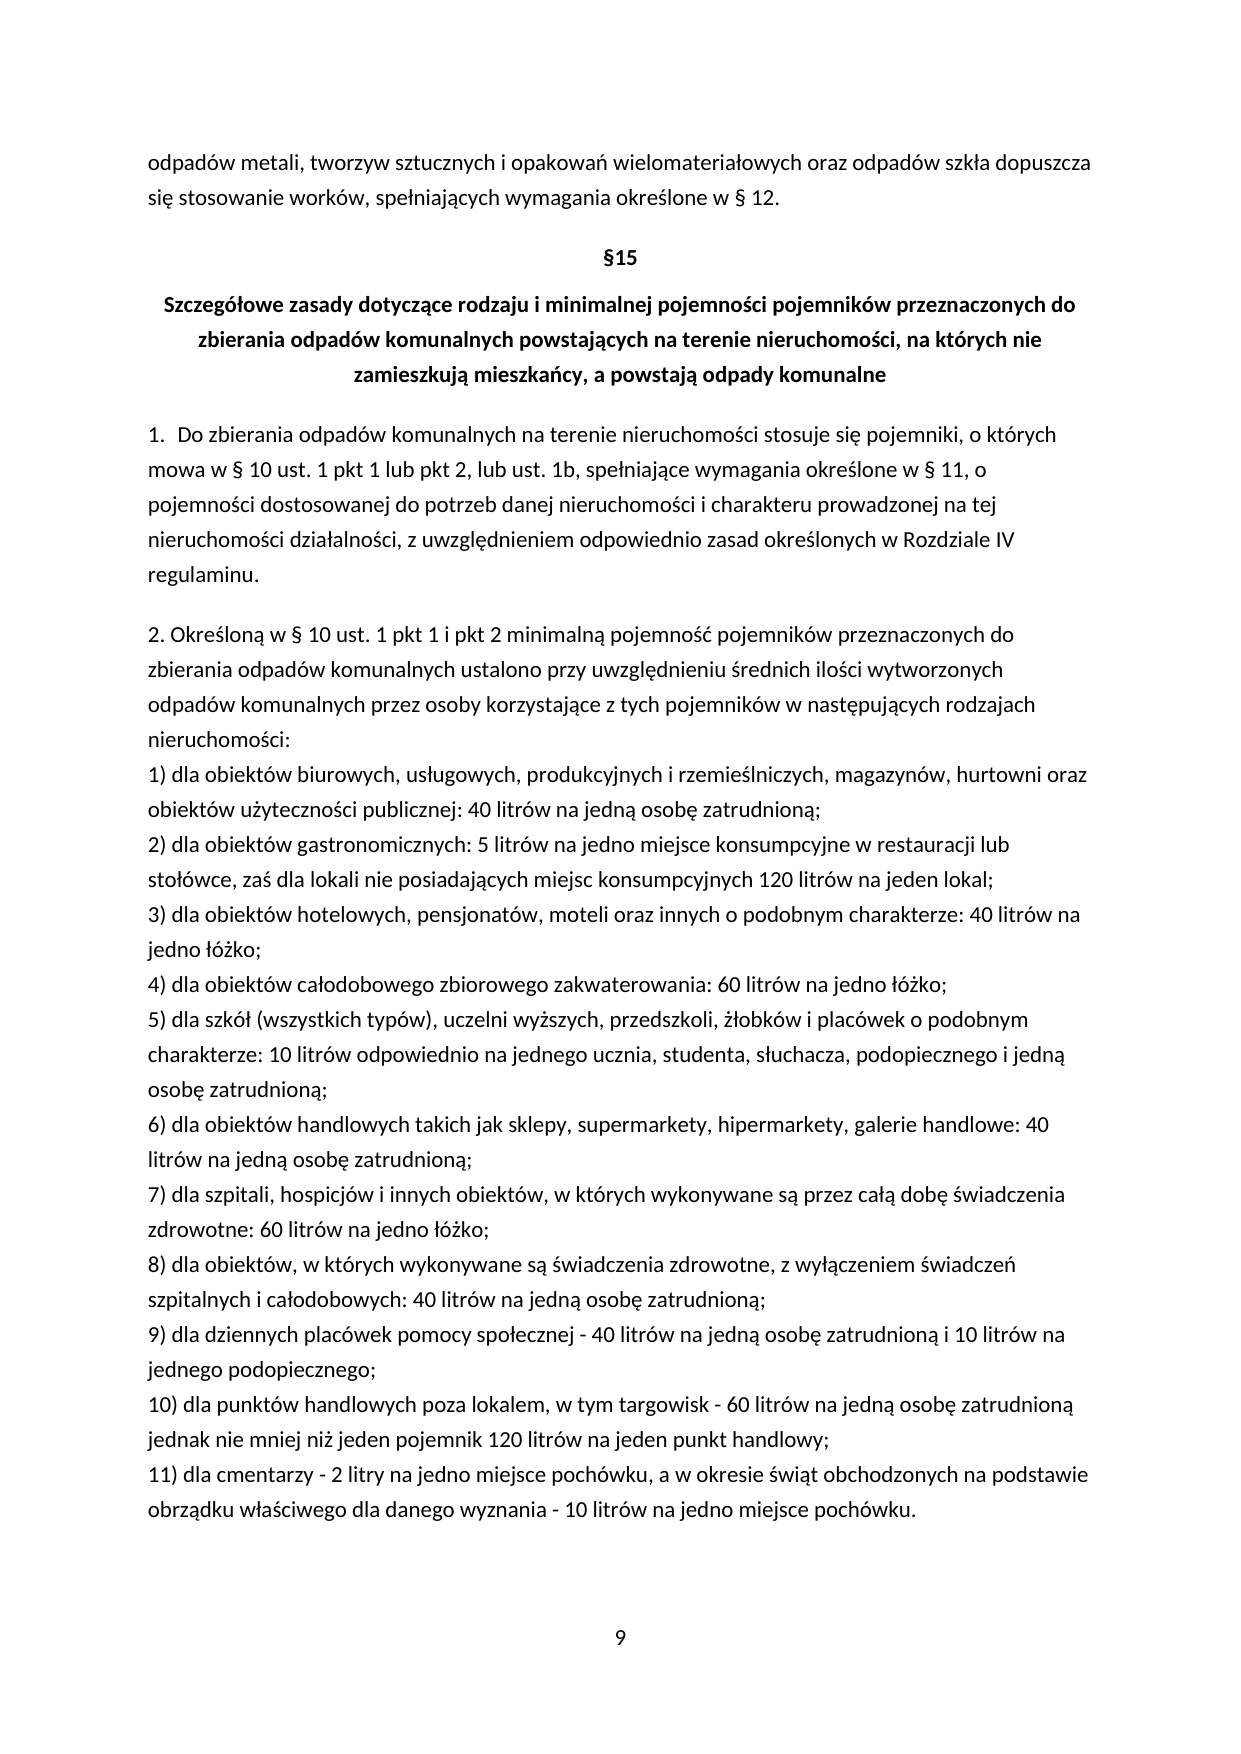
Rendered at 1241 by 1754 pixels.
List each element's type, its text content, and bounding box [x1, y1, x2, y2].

subtitle §15 [148, 243, 1093, 271]
text 2. Określoną w § 10 ust. 1 pkt 1 i pkt 2 minimalną pojemność pojemników przeznaczonych do zbierania odpadów komunalnych ustalono przy uwzględnieniu średnich ilości wytworzonych odpadów komunalnych przez osoby korzystające z tych pojemników w następujących rodzajach nieruchomości: [148, 620, 1093, 753]
list Do zbierania odpadów komunalnych na terenie nieruchomości stosuje się pojemniki, o których mowa w § 10 ust. 1 pkt 1 lub pkt 2, lub ust. 1b, spełniające wymagania określone w § 11, o pojemności dostosowanej do potrzeb danej nieruchomości i charakteru prowadzonej na tej nieruchomości działalności, z uwzględnieniem odpowiednio zasad określonych w Rozdziale IV regulaminu. [148, 420, 1093, 588]
text 11) dla cmentarzy - 2 litry na jedno miejsce pochówku, a w okresie świąt obchodzonych na podstawie obrządku właściwego dla danego wyznania - 10 litrów na jedno miejsce pochówku. [148, 1460, 1093, 1523]
text 3) dla obiektów hotelowych, pensjonatów, moteli oraz innych o podobnym charakterze: 40 litrów na jedno łóżko; [148, 900, 1093, 963]
text 1) dla obiektów biurowych, usługowych, produkcyjnych i rzemieślniczych, magazynów, hurtowni oraz obiektów użyteczności publicznej: 40 litrów na jedną osobę zatrudnioną; [148, 760, 1093, 823]
text 5) dla szkół (wszystkich typów), uczelni wyższych, przedszkoli, żłobków i placówek o podobnym charakterze: 10 litrów odpowiednio na jednego ucznia, studenta, słuchacza, podopiecznego i jedną osobę zatrudnioną; [148, 1005, 1093, 1103]
text 6) dla obiektów handlowych takich jak sklepy, supermarkety, hipermarkety, galerie handlowe: 40 litrów na jedną osobę zatrudnioną; [148, 1110, 1093, 1173]
subtitle Szczegółowe zasady dotyczące rodzaju i minimalnej pojemności pojemników przeznaczonych do zbierania odpadów komunalnych powstających na terenie nieruchomości, na których nie zamieszkują mieszkańcy, a powstają odpady komunalne [148, 290, 1093, 388]
text 8) dla obiektów, w których wykonywane są świadczenia zdrowotne, z wyłączeniem świadczeń szpitalnych i całodobowych: 40 litrów na jedną osobę zatrudnioną; [148, 1250, 1093, 1313]
text 2) dla obiektów gastronomicznych: 5 litrów na jedno miejsce konsumpcyjne w restauracji lub stołówce, zaś dla lokali nie posiadających miejsc konsumpcyjnych 120 litrów na jeden lokal; [148, 830, 1093, 893]
text 7) dla szpitali, hospicjów i innych obiektów, w których wykonywane są przez całą dobę świadczenia zdrowotne: 60 litrów na jedno łóżko; [148, 1180, 1093, 1243]
text 4) dla obiektów całodobowego zbiorowego zakwaterowania: 60 litrów na jedno łóżko; [148, 970, 1093, 998]
text 10) dla punktów handlowych poza lokalem, w tym targowisk - 60 litrów na jedną osobę zatrudnioną jednak nie mniej niż jeden pojemnik 120 litrów na jeden punkt handlowy; [148, 1390, 1093, 1453]
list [148, 148, 1093, 211]
text 9) dla dziennych placówek pomocy społecznej - 40 litrów na jedną osobę zatrudnioną i 10 litrów na jednego podopiecznego; [148, 1320, 1093, 1383]
